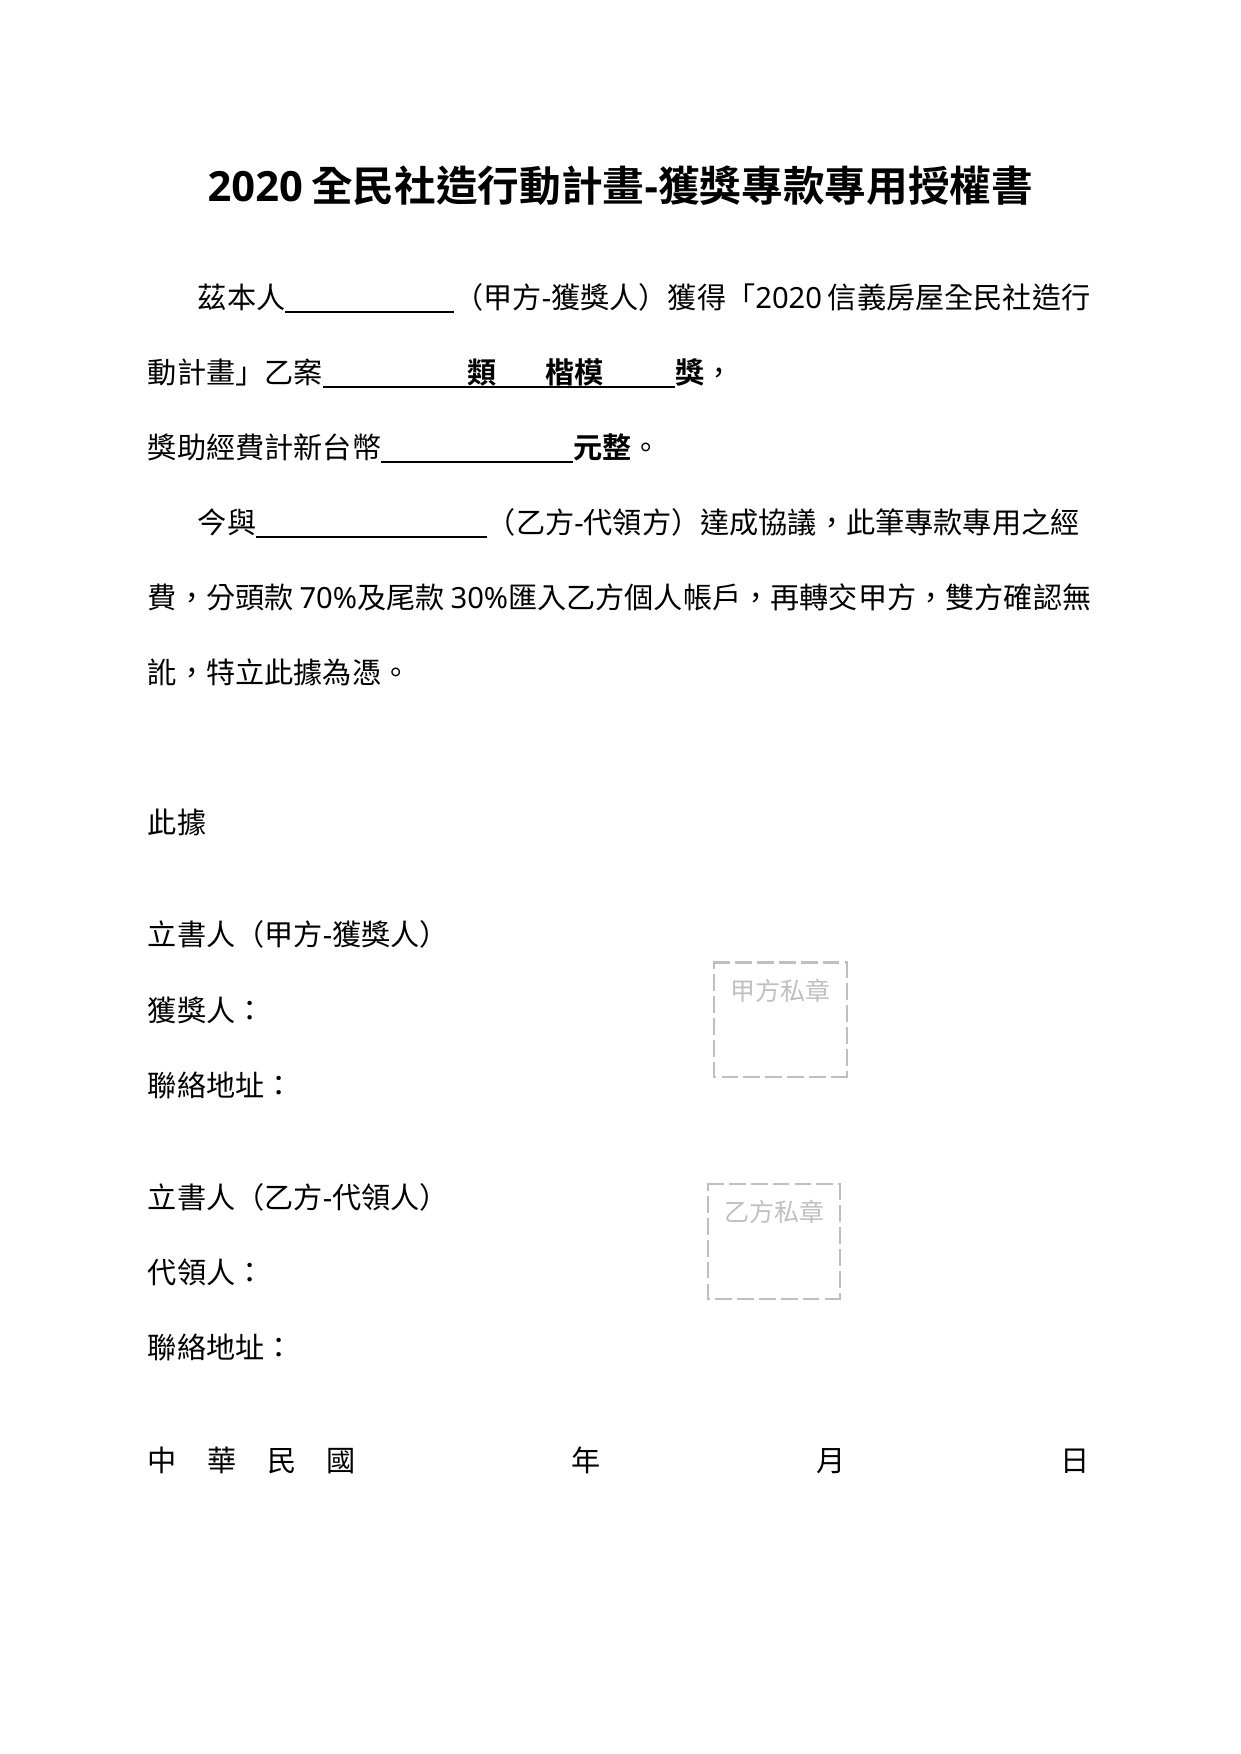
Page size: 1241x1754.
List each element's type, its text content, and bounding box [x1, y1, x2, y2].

text 中華民國 年 月 日 [148, 1421, 1092, 1496]
text 今與 （乙方-代領方）達成協議，此筆專款專用之經費，分頭款70%及尾款30%匯入乙方個人帳戶，再轉交甲方，雙方確認無訛，特立此據為憑。 [148, 483, 1092, 708]
text 立書人（乙方-代領人） [148, 1158, 1092, 1233]
text 聯絡地址： [148, 1046, 1092, 1121]
text 代領人： [148, 1233, 1092, 1308]
text 獲獎人： [148, 971, 1092, 1046]
text 2020全民社造行動計畫-獲獎專款專用授權書 [148, 146, 1092, 221]
text 立書人（甲方-獲獎人） [148, 896, 1092, 971]
text 聯絡地址： [148, 1308, 1092, 1383]
text 此據 [148, 783, 1092, 858]
text 茲本人 （甲方-獲獎人）獲得「2020信義房屋全民社造行動計畫」乙案 類 楷模 獎， [148, 258, 1092, 408]
text 獎助經費計新台幣 元整。 [148, 408, 1092, 483]
